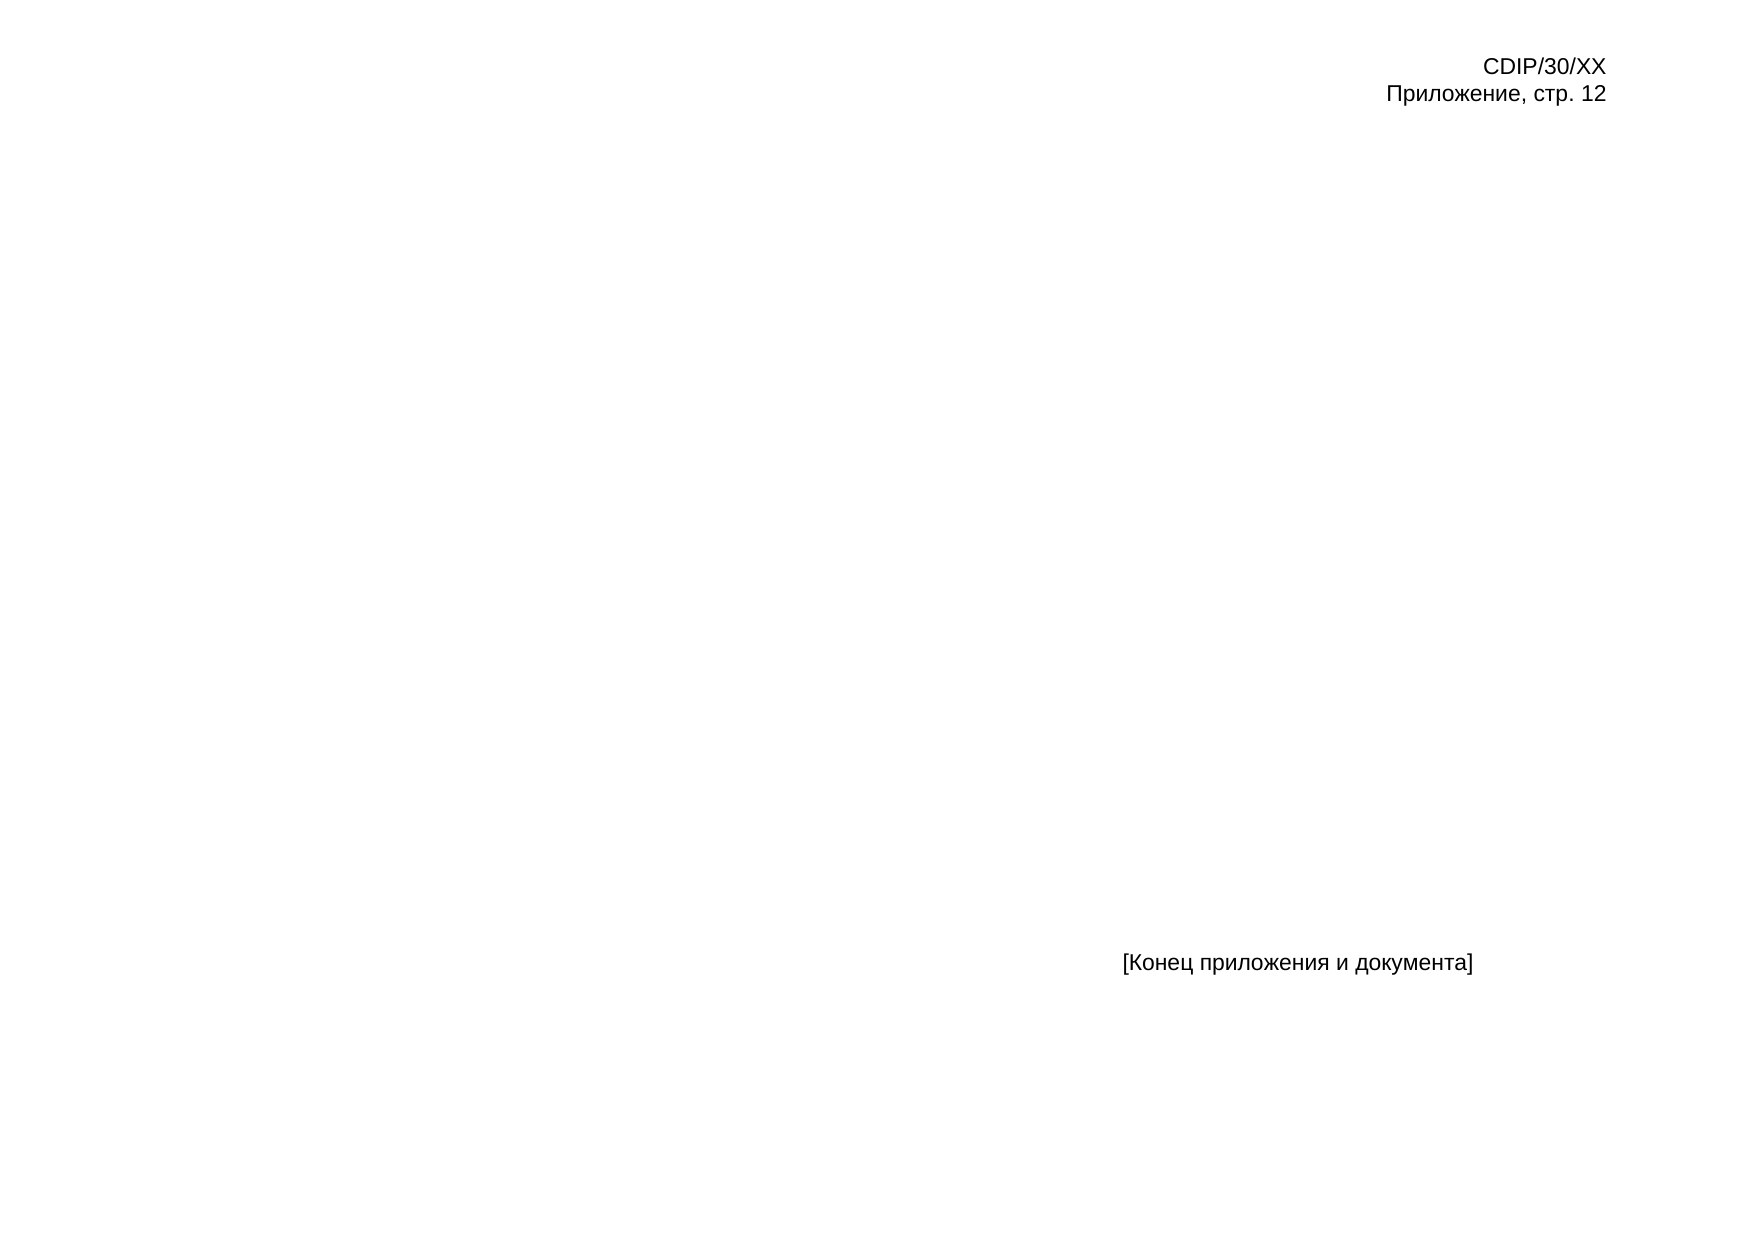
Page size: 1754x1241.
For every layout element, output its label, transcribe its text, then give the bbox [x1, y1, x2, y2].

text [Конец приложения и документа] [59, 949, 1606, 976]
